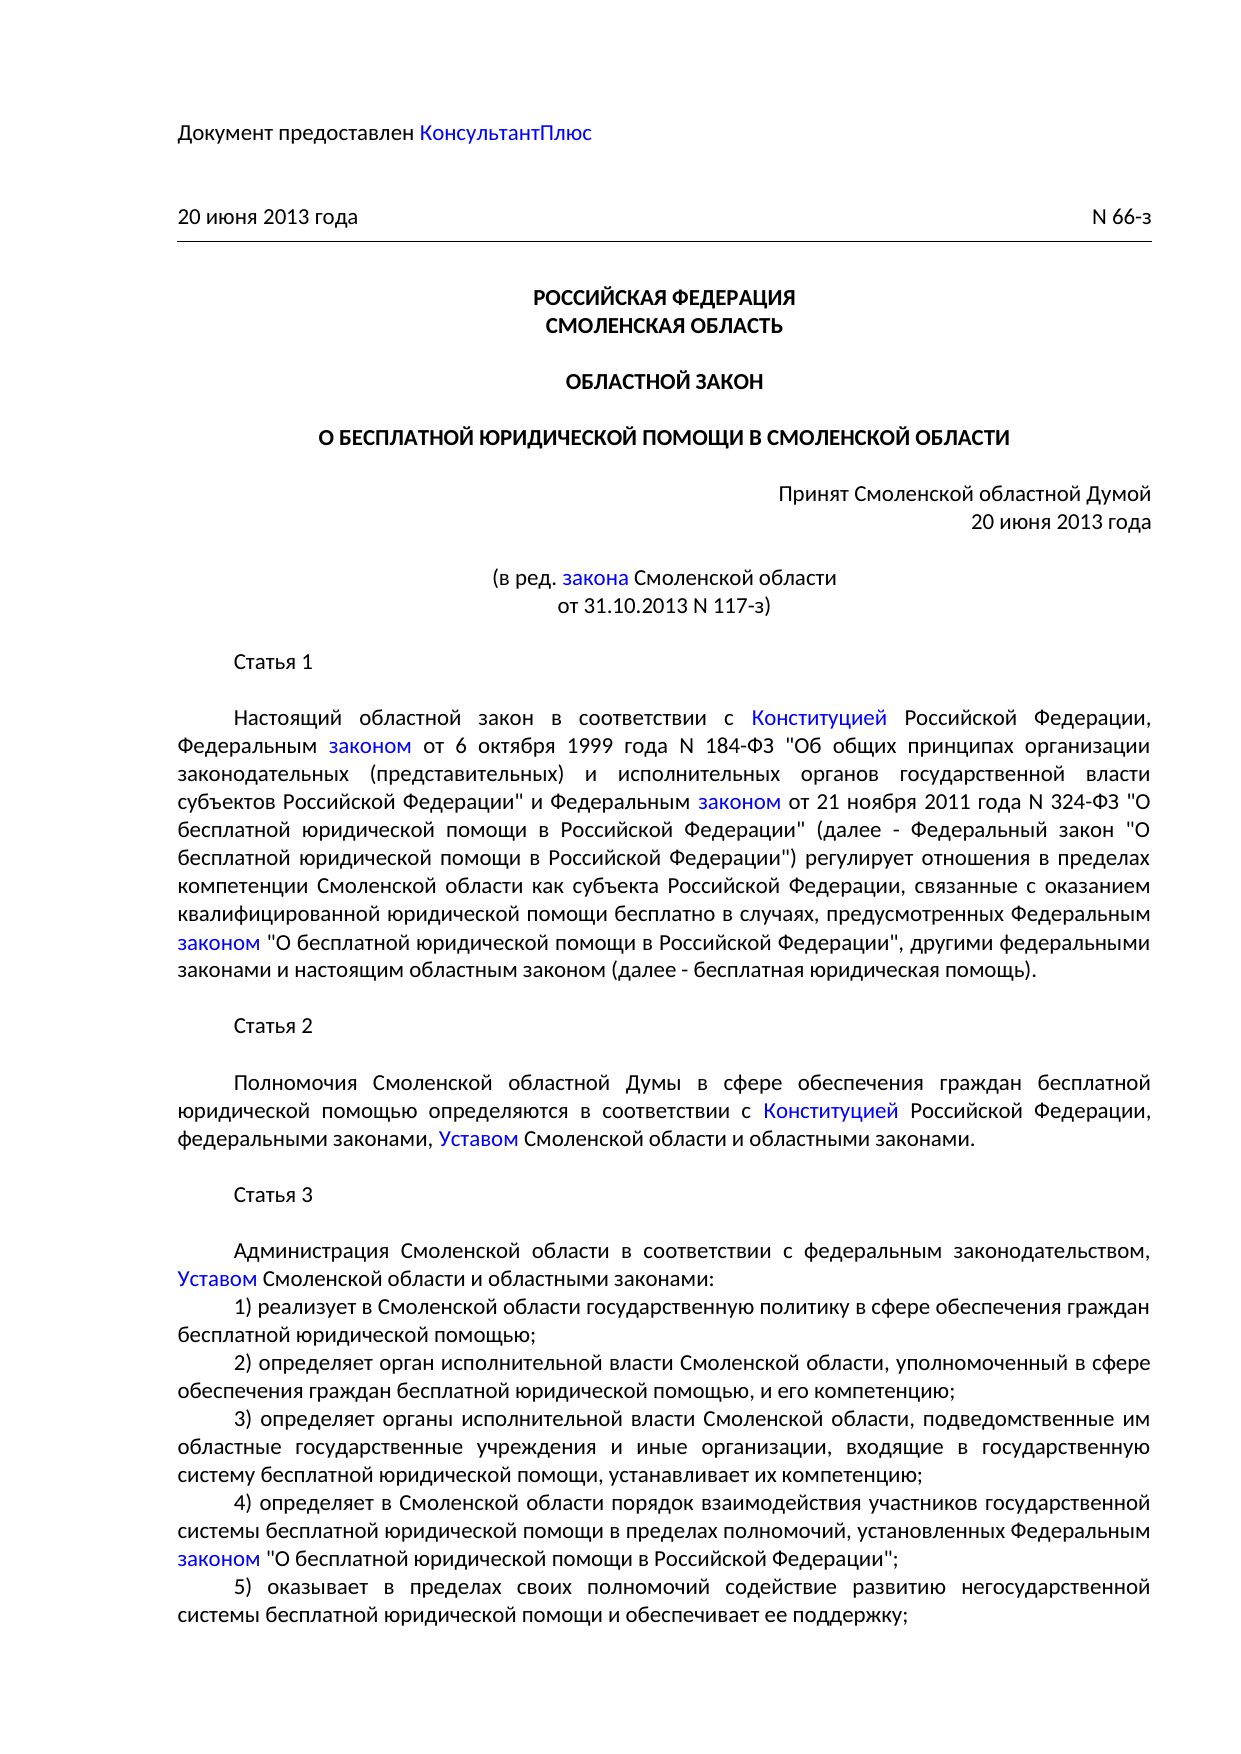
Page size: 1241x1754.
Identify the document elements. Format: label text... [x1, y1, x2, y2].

text 3) определяет органы исполнительной власти Смоленской области, подведомственные им областные государственные учреждения и иные организации, входящие в государственную систему бесплатной юридической помощи, устанавливает их компетенцию; [177, 1404, 1152, 1488]
text Принят Смоленской областной Думой [177, 479, 1152, 507]
text ОБЛАСТНОЙ ЗАКОН [177, 367, 1152, 395]
text 4) определяет в Смоленской области порядок взаимодействия участников государственной системы бесплатной юридической помощи в пределах полномочий, установленных Федеральным законом "О бесплатной юридической помощи в Российской Федерации"; [177, 1488, 1152, 1572]
text 20 июня 2013 года [177, 507, 1152, 535]
text Документ предоставлен КонсультантПлюс [177, 118, 1152, 174]
text Статья 1 [177, 647, 1152, 675]
text РОССИЙСКАЯ ФЕДЕРАЦИЯ [177, 283, 1152, 311]
text от 31.10.2013 N 117-з) [177, 591, 1152, 619]
text Администрация Смоленской области в соответствии с федеральным законодательством, Уставом Смоленской области и областными законами: [177, 1236, 1152, 1292]
text О БЕСПЛАТНОЙ ЮРИДИЧЕСКОЙ ПОМОЩИ В СМОЛЕНСКОЙ ОБЛАСТИ [177, 423, 1152, 451]
text 1) реализует в Смоленской области государственную политику в сфере обеспечения граждан бесплатной юридической помощью; [177, 1292, 1152, 1348]
text 5) оказывает в пределах своих полномочий содействие развитию негосударственной системы бесплатной юридической помощи и обеспечивает ее поддержку; [177, 1572, 1152, 1628]
text 2) определяет орган исполнительной власти Смоленской области, уполномоченный в сфере обеспечения граждан бесплатной юридической помощью, и его компетенцию; [177, 1348, 1152, 1404]
text Полномочия Смоленской областной Думы в сфере обеспечения граждан бесплатной юридической помощью определяются в соответствии с Конституцией Российской Федерации, федеральными законами, Уставом Смоленской области и областными законами. [177, 1068, 1152, 1152]
text Статья 2 [177, 1012, 1152, 1040]
table_header 20 июня 2013 года [177, 202, 664, 230]
text Статья 3 [177, 1180, 1152, 1208]
text СМОЛЕНСКАЯ ОБЛАСТЬ [177, 311, 1152, 339]
table_header N 66-з [664, 202, 1152, 230]
text (в ред. закона Смоленской области [177, 563, 1152, 591]
text Настоящий областной закон в соответствии с Конституцией Российской Федерации, Федеральным законом от 6 октября 1999 года N 184-ФЗ "Об общих принципах организации законодательных (представительных) и исполнительных органов государственной власти субъектов Российской Федерации" и Федеральным законом от 21 ноября 2011 года N 324-ФЗ "О бесплатной юридической помощи в Российской Федерации" (далее - Федеральный закон "О бесплатной юридической помощи в Российской Федерации") регулирует отношения в пределах компетенции Смоленской области как субъекта Российской Федерации, связанные с оказанием квалифицированной юридической помощи бесплатно в случаях, предусмотренных Федеральным законом "О бесплатной юридической помощи в Российской Федерации", другими федеральными законами и настоящим областным законом (далее - бесплатная юридическая помощь). [177, 703, 1152, 984]
